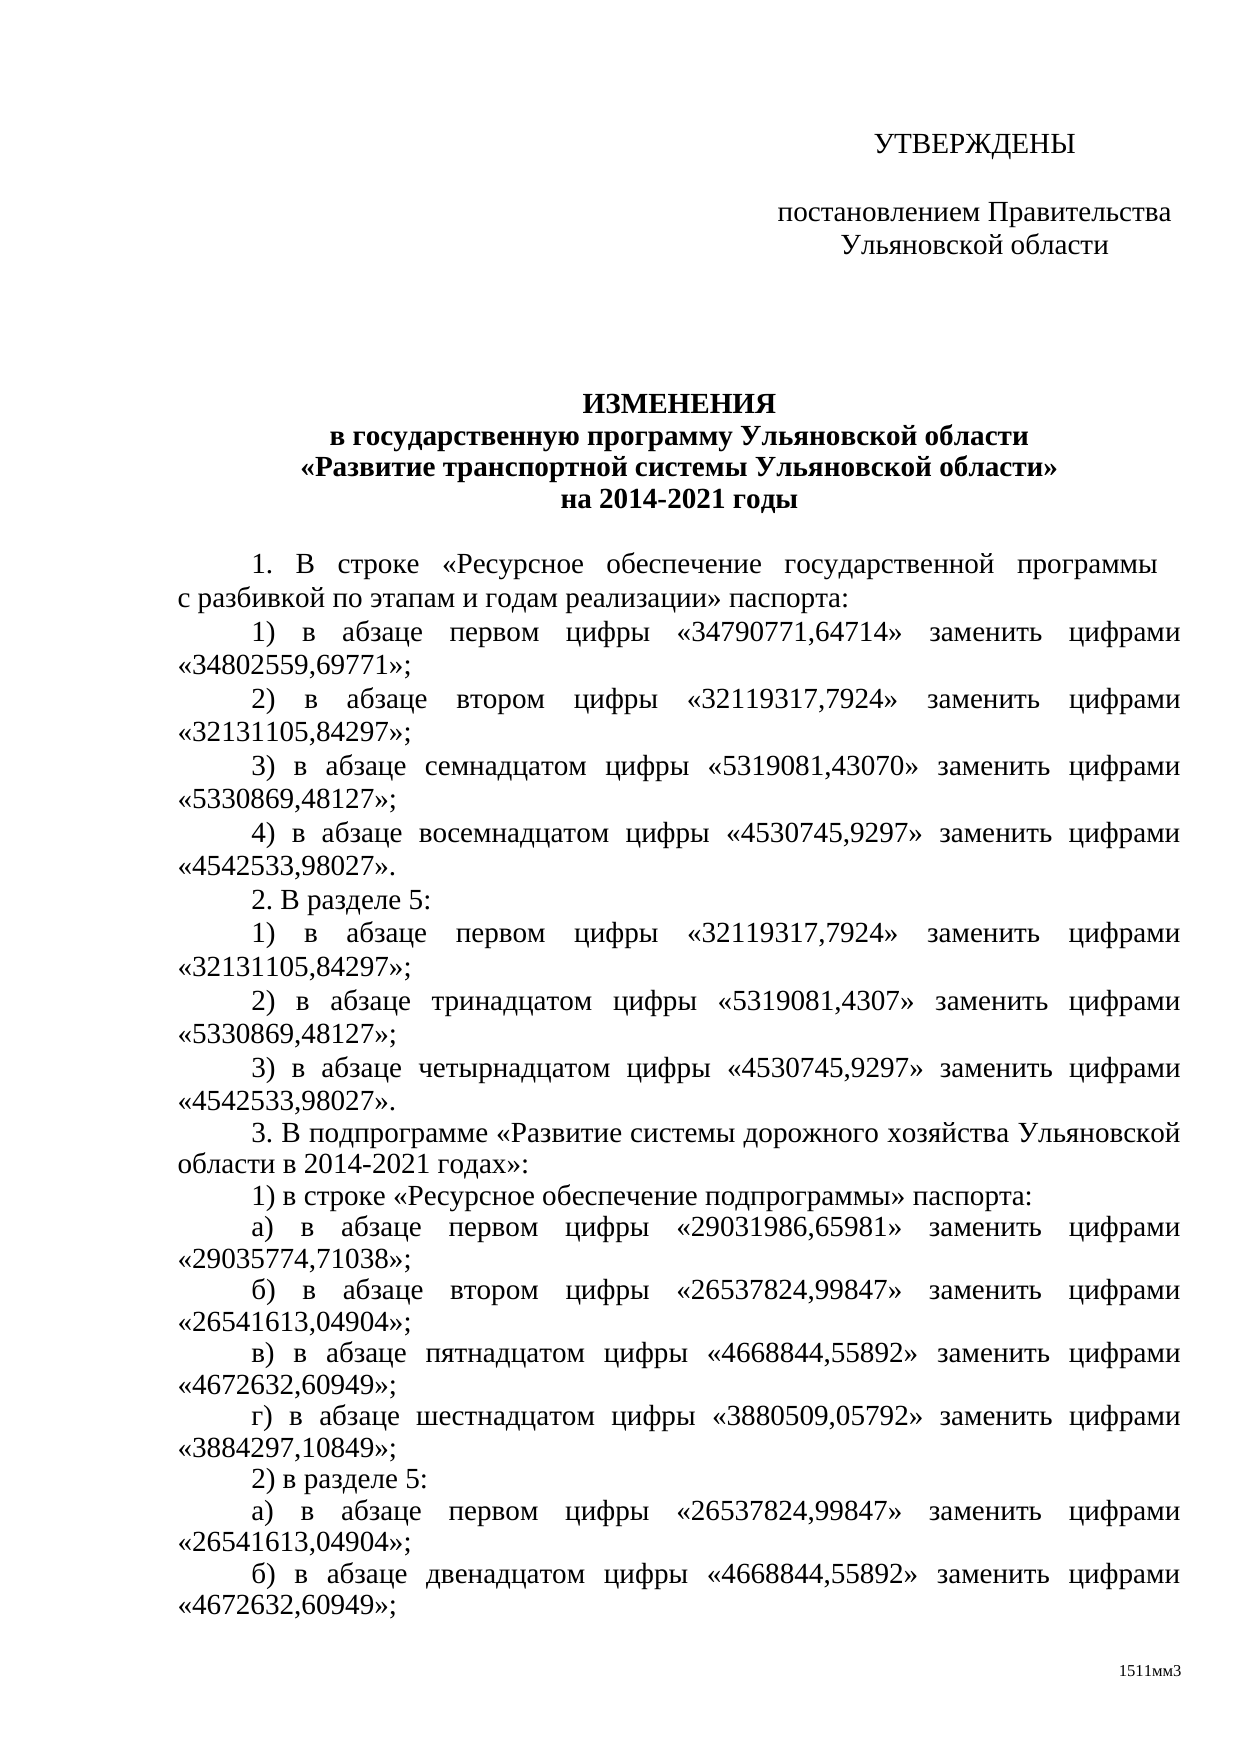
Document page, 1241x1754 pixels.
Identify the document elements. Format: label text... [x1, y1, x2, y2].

text б) в абзаце двенадцатом цифры «4668844,55892» заменить цифрами «4672632,60949»; [177, 1558, 1181, 1621]
text 2. В разделе 5: [177, 882, 1181, 916]
text в) в абзаце пятнадцатом цифры «4668844,55892» заменить цифрами «4672632,60949»; [177, 1337, 1181, 1400]
text 1. В строке «Ресурсное обеспечение государственной программы с разбивкой по этапам и годам реализации» паспорта: [177, 547, 1181, 614]
text Ульяновской области [768, 227, 1181, 261]
text г) в абзаце шестнадцатом цифры «3880509,05792» заменить цифрами «3884297,10849»; [177, 1400, 1181, 1463]
text 2) в разделе 5: [177, 1463, 1181, 1495]
text 1) в абзаце первом цифры «34790771,64714» заменить цифрами «34802559,69771»; [177, 614, 1181, 681]
text на 2014-2021 годы [177, 483, 1181, 515]
text а) в абзаце первом цифры «26537824,99847» заменить цифрами «26541613,04904»; [177, 1495, 1181, 1558]
subtitle ИЗМЕНЕНИЯ [177, 388, 1181, 419]
text «Развитие транспортной системы Ульяновской области» [177, 451, 1181, 483]
subtitle УТВЕРЖДЕНЫ [768, 127, 1181, 160]
text 3) в абзаце семнадцатом цифры «5319081,43070» заменить цифрами «5330869,48127»; [177, 748, 1181, 815]
text 1) в строке «Ресурсное обеспечение подпрограммы» паспорта: [177, 1180, 1181, 1211]
text 4) в абзаце восемнадцатом цифры «4530745,9297» заменить цифрами «4542533,98027». [177, 815, 1181, 882]
subtitle постановлением Правительства [768, 194, 1181, 227]
text 2) в абзаце тринадцатом цифры «5319081,4307» заменить цифрами «5330869,48127»; [177, 983, 1181, 1050]
text в государственную программу Ульяновской области [177, 419, 1181, 451]
text а) в абзаце первом цифры «29031986,65981» заменить цифрами «29035774,71038»; [177, 1211, 1181, 1274]
text 3) в абзаце четырнадцатом цифры «4530745,9297» заменить цифрами «4542533,98027». [177, 1050, 1181, 1117]
text 3. В подпрограмме «Развитие системы дорожного хозяйства Ульяновской области в 2014-2021 годах»: [177, 1117, 1181, 1180]
text 1) в абзаце первом цифры «32119317,7924» заменить цифрами «32131105,84297»; [177, 916, 1181, 983]
text б) в абзаце втором цифры «26537824,99847» заменить цифрами «26541613,04904»; [177, 1274, 1181, 1337]
text 2) в абзаце втором цифры «32119317,7924» заменить цифрами «32131105,84297»; [177, 681, 1181, 748]
